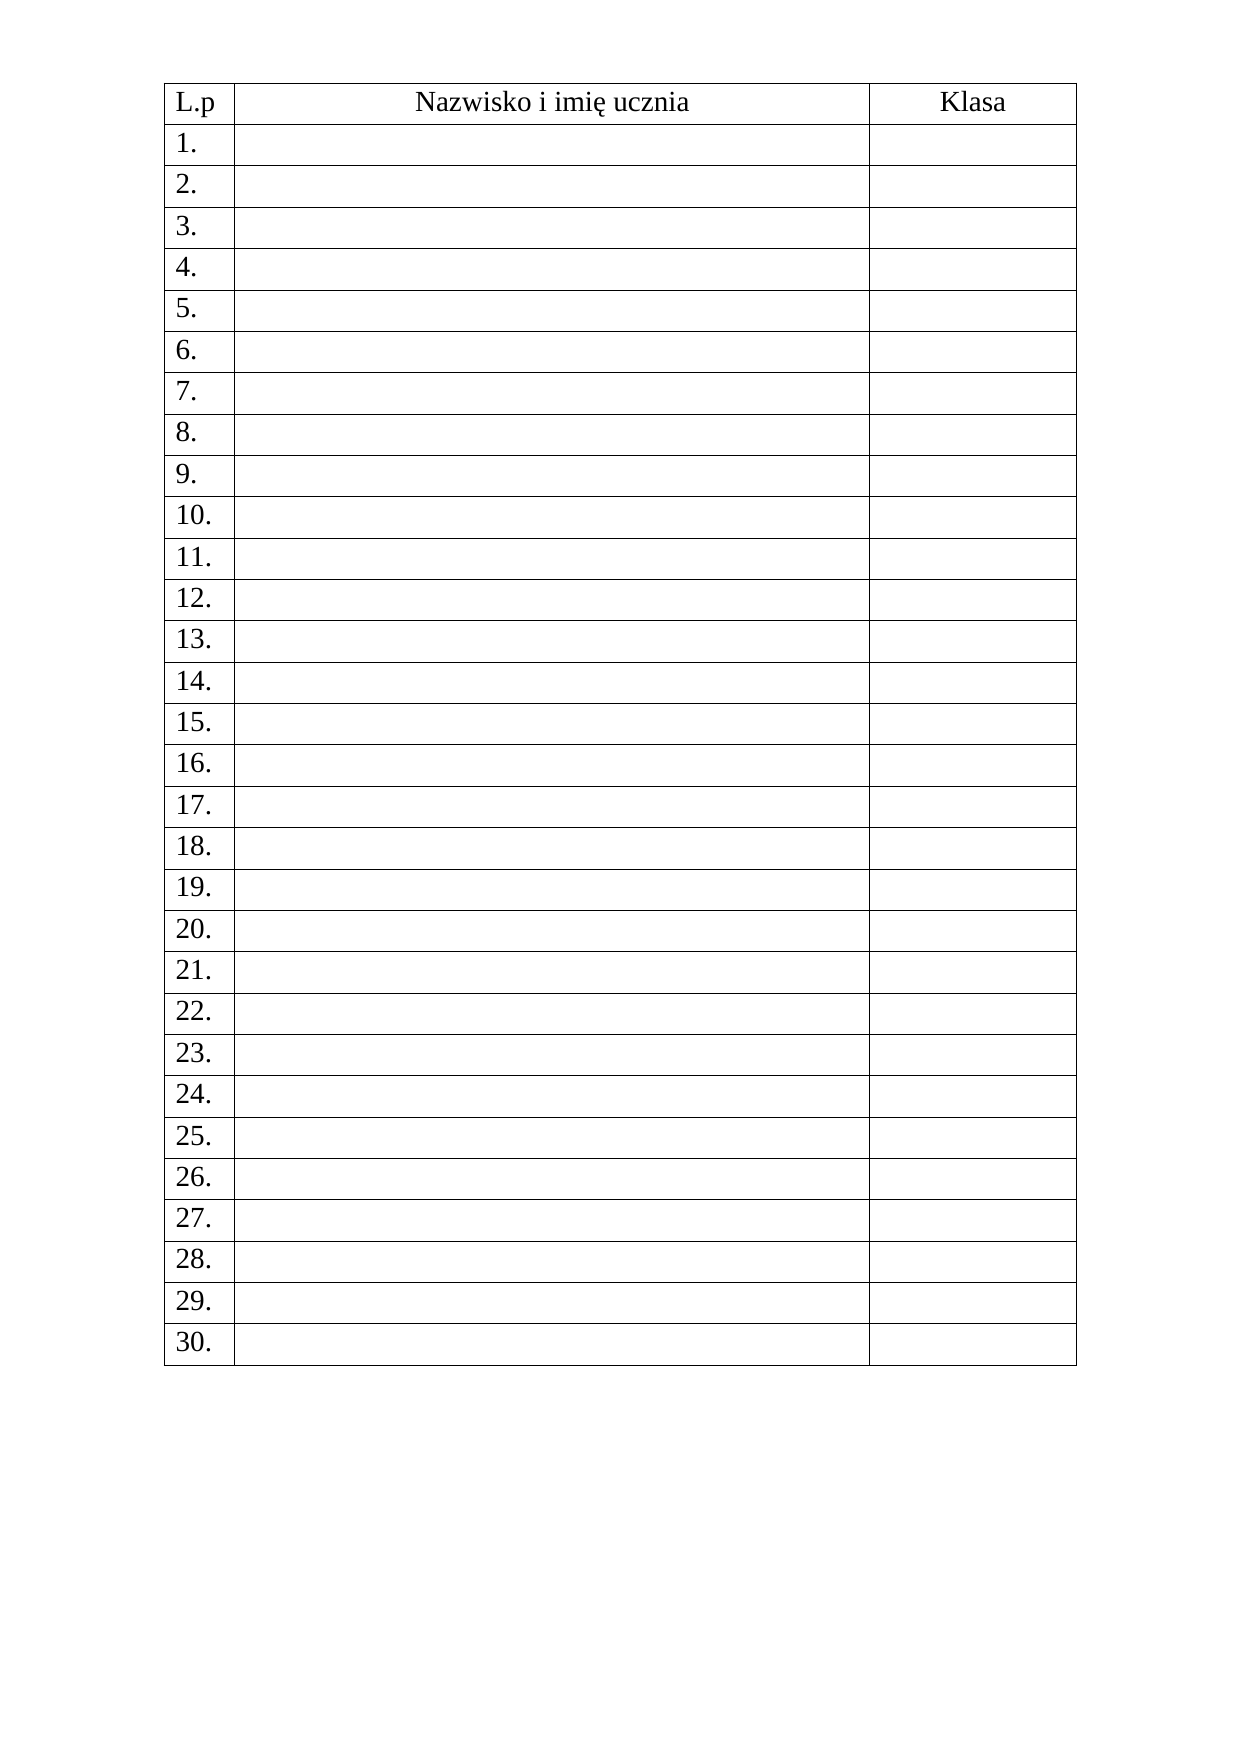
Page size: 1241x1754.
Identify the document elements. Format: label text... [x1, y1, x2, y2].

table_cell [235, 291, 869, 331]
table_cell [235, 994, 869, 1034]
table_cell [870, 1035, 1076, 1075]
table_cell [870, 539, 1076, 579]
table_cell [870, 1159, 1076, 1199]
table_cell 14. [165, 663, 234, 703]
table_cell 10. [165, 497, 234, 538]
table_cell [235, 1035, 869, 1075]
table_cell 8. [165, 415, 234, 455]
table_cell 27. [165, 1200, 234, 1241]
table_cell 3. [165, 208, 234, 248]
table_cell 9. [165, 456, 234, 496]
table_header Klasa [870, 84, 1076, 124]
table_cell [870, 1076, 1076, 1117]
table_cell [870, 456, 1076, 496]
table_cell [235, 828, 869, 868]
table_cell [870, 1283, 1076, 1323]
table_header L.p [165, 84, 234, 124]
table_cell [870, 415, 1076, 455]
table_cell 22. [165, 994, 234, 1034]
table_cell [235, 125, 869, 165]
table_cell 1. [165, 125, 234, 165]
table_cell 18. [165, 828, 234, 868]
table_cell 11. [165, 539, 234, 579]
table_cell [235, 745, 869, 786]
table_cell [870, 1242, 1076, 1282]
table_cell [870, 787, 1076, 827]
table_cell [870, 249, 1076, 289]
table_cell [235, 497, 869, 538]
table_cell [235, 332, 869, 372]
table_cell [235, 208, 869, 248]
table_cell 13. [165, 621, 234, 662]
table_cell 19. [165, 870, 234, 910]
table_cell [235, 952, 869, 992]
table_cell [870, 1324, 1076, 1365]
table_cell [235, 415, 869, 455]
table_cell [870, 373, 1076, 413]
table_cell 5. [165, 291, 234, 331]
table_header Nazwisko i imię ucznia [235, 84, 869, 124]
table_cell 24. [165, 1076, 234, 1117]
table_cell 17. [165, 787, 234, 827]
table_cell 25. [165, 1118, 234, 1158]
table_cell [235, 704, 869, 744]
table_cell [870, 663, 1076, 703]
table_cell 15. [165, 704, 234, 744]
table_cell [870, 1200, 1076, 1241]
table_cell [235, 456, 869, 496]
table_cell [870, 332, 1076, 372]
table_cell [235, 373, 869, 413]
table_cell [235, 621, 869, 662]
table_cell [235, 539, 869, 579]
table_cell [235, 1324, 869, 1365]
table_cell 28. [165, 1242, 234, 1282]
table_cell [235, 870, 869, 910]
table_cell [235, 787, 869, 827]
table_cell 4. [165, 249, 234, 289]
table_cell [870, 745, 1076, 786]
table_cell [235, 1200, 869, 1241]
table_cell 2. [165, 166, 234, 207]
table_cell [870, 208, 1076, 248]
table_cell 20. [165, 911, 234, 951]
table_cell [235, 911, 869, 951]
table_cell [870, 621, 1076, 662]
table_cell [870, 166, 1076, 207]
table_cell [870, 994, 1076, 1034]
table_cell [235, 580, 869, 620]
table_cell [870, 952, 1076, 992]
table_cell 26. [165, 1159, 234, 1199]
table_cell [870, 497, 1076, 538]
table_cell [235, 1242, 869, 1282]
table_cell [235, 1076, 869, 1117]
table_cell 21. [165, 952, 234, 992]
table_cell [235, 1283, 869, 1323]
table_cell [870, 580, 1076, 620]
table_cell 16. [165, 745, 234, 786]
table_cell [870, 1118, 1076, 1158]
table_cell [870, 911, 1076, 951]
table_cell [870, 828, 1076, 868]
table_cell 30. [165, 1324, 234, 1365]
table_cell 6. [165, 332, 234, 372]
table_cell [870, 870, 1076, 910]
table_cell [870, 291, 1076, 331]
table_cell [235, 1118, 869, 1158]
table_cell [235, 1159, 869, 1199]
table_cell [235, 663, 869, 703]
table_cell 12. [165, 580, 234, 620]
table_cell 7. [165, 373, 234, 413]
table_cell 29. [165, 1283, 234, 1323]
table_cell 23. [165, 1035, 234, 1075]
table_cell [235, 166, 869, 207]
table_cell [235, 249, 869, 289]
table_cell [870, 125, 1076, 165]
table_cell [870, 704, 1076, 744]
